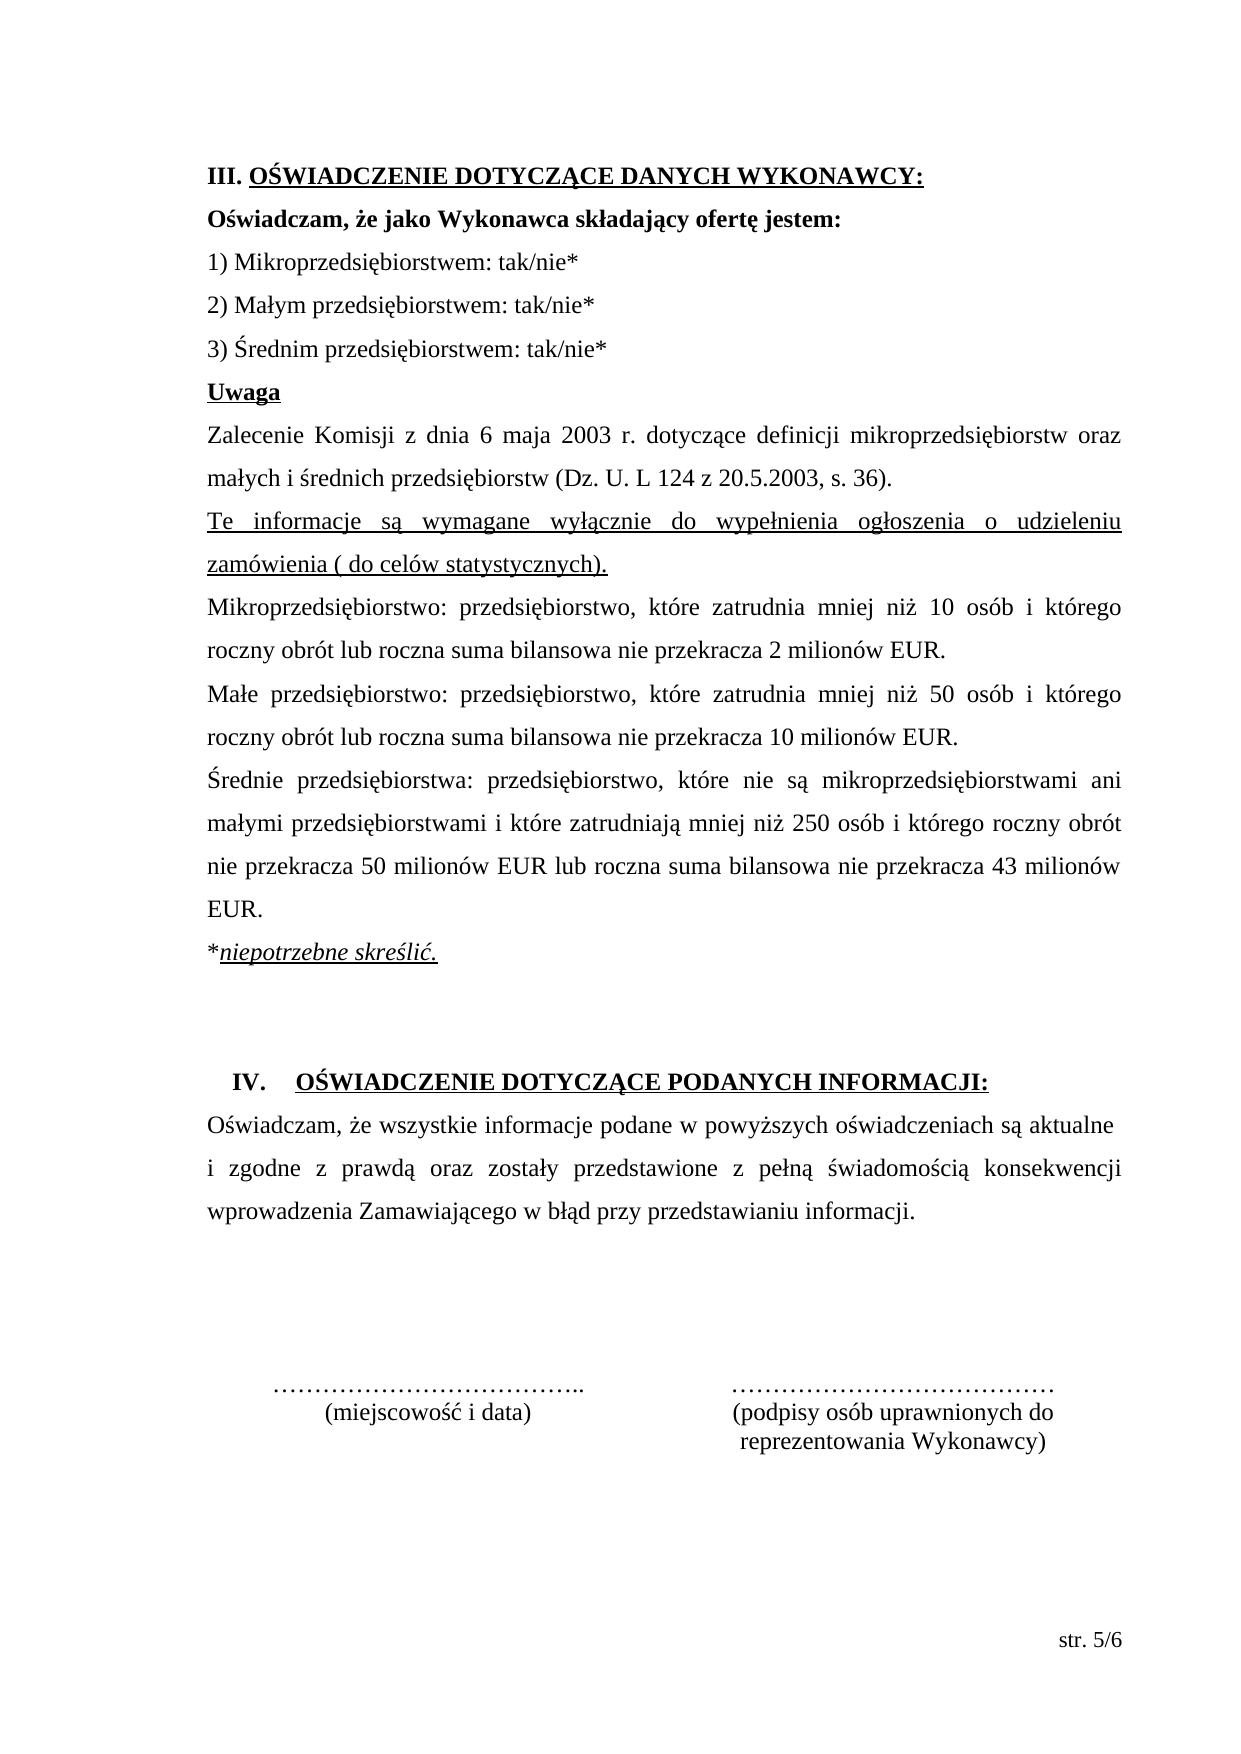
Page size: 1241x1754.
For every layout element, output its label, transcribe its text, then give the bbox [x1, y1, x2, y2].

list Zalecenie Komisji z dnia 6 maja 2003 r. dotyczące definicji mikroprzedsiębiorstw oraz małych i średnich przedsiębiorstw (Dz. U. L 124 z 20.5.2003, s. 36). [207, 420, 1122, 492]
list 2) Małym przedsiębiorstwem: tak/nie* [207, 291, 1122, 319]
table_header ………………………………… [660, 1369, 1125, 1397]
list III. OŚWIADCZENIE DOTYCZĄCE DANYCH WYKONAWCY: [207, 161, 1122, 190]
list 3) Średnim przedsiębiorstwem: tak/nie* [207, 334, 1122, 362]
list Uwaga [207, 377, 1122, 406]
list Te informacje są wymagane wyłącznie do wypełnienia ogłoszenia o udzieleniu zamówienia ( do celów statystycznych). [207, 506, 1122, 531]
table_cell (miejscowość i data) [196, 1398, 660, 1455]
list Te informacje są wymagane wyłącznie do wypełnienia ogłoszenia o udzieleniu zamówienia ( do celów statystycznych). [207, 533, 1122, 578]
list Średnie przedsiębiorstwa: przedsiębiorstwo, które nie są mikroprzedsiębiorstwami ani małymi przedsiębiorstwami i które zatrudniają mniej niż 250 osób i którego roczny obrót nie przekracza 50 milionów EUR lub roczna suma bilansowa nie przekracza 43 milionów EUR. [207, 765, 1122, 923]
list Mikroprzedsiębiorstwo: przedsiębiorstwo, które zatrudnia mniej niż 10 osób i którego roczny obrót lub roczna suma bilansowa nie przekracza 2 milionów EUR. [207, 592, 1122, 664]
list Małe przedsiębiorstwo: przedsiębiorstwo, które zatrudnia mniej niż 50 osób i którego roczny obrót lub roczna suma bilansowa nie przekracza 10 milionów EUR. [207, 679, 1122, 751]
table_cell (podpisy osób uprawnionych do reprezentowania Wykonawcy) [660, 1398, 1125, 1455]
list *niepotrzebne skreślić. [207, 937, 1122, 966]
list OŚWIADCZENIE DOTYCZĄCE PODANYCH INFORMACJI: [133, 1067, 1122, 1096]
text Oświadczam, że wszystkie informacje podane w powyższych oświadczeniach są aktualne i zgodne z prawdą oraz zostały przedstawione z pełną świadomością konsekwencji wprowadzenia Zamawiającego w błąd przy przedstawianiu informacji. [207, 1110, 1122, 1225]
list Oświadczam, że jako Wykonawca składający ofertę jestem: [207, 204, 1122, 233]
table_header ……………………………….. [196, 1369, 660, 1397]
list 1) Mikroprzedsiębiorstwem: tak/nie* [207, 247, 1122, 276]
